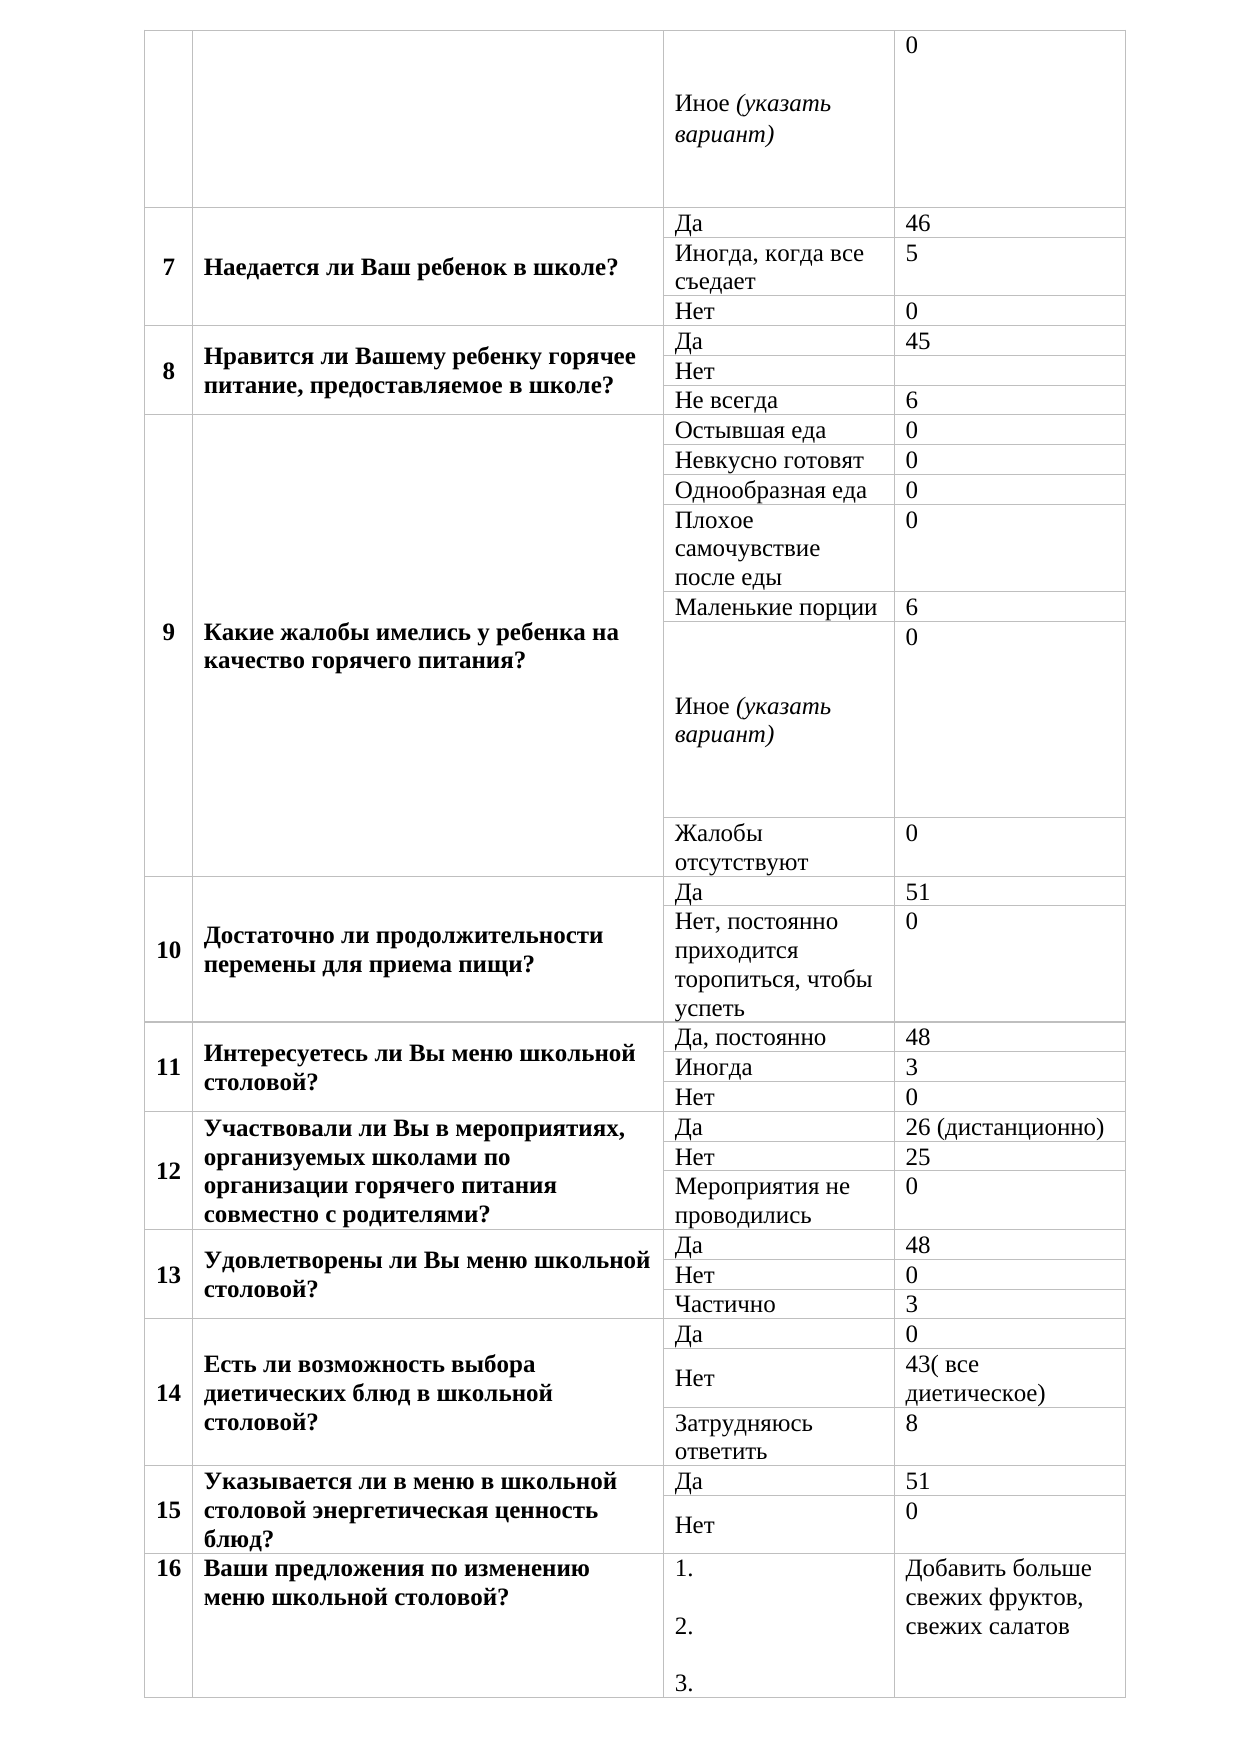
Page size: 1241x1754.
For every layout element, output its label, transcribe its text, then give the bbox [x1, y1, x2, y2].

table_cell 48 [895, 1230, 1125, 1259]
table_cell Нет [664, 1082, 894, 1111]
table_cell 3 [895, 1290, 1125, 1318]
table_cell 16 [145, 1554, 192, 1697]
table_cell 0 [895, 296, 1125, 325]
table_cell Да [664, 877, 894, 905]
table_cell Иное (указать вариант) [664, 622, 894, 817]
table_cell Да [664, 326, 894, 355]
table_cell [895, 356, 1125, 384]
table_cell 26 (дистанционно) [895, 1112, 1125, 1141]
table_cell 6 [895, 386, 1125, 414]
table_cell Нет [664, 1349, 894, 1407]
table_cell 13 [145, 1230, 192, 1318]
table_cell Да [664, 1466, 894, 1495]
table_cell Мероприятия не проводились [664, 1171, 894, 1229]
table_cell 51 [895, 877, 1125, 905]
table_cell 46 [895, 208, 1125, 237]
table_cell Нет [664, 1260, 894, 1288]
table_cell 0 [895, 505, 1125, 591]
table_cell Нет [664, 356, 894, 384]
table_cell 45 [895, 326, 1125, 355]
table_cell 48 [895, 1023, 1125, 1051]
table_cell 0 [895, 445, 1125, 474]
table_cell Да [664, 1112, 894, 1141]
table_cell Не всегда [664, 386, 894, 414]
table_cell Иногда, когда все съедает [664, 238, 894, 295]
table_cell 0 [895, 475, 1125, 504]
table_cell 0 [895, 622, 1125, 817]
table_cell 51 [895, 1466, 1125, 1495]
table_cell Нет [664, 296, 894, 325]
table_cell 3 [895, 1052, 1125, 1081]
table_cell Частично [664, 1290, 894, 1318]
table_cell 25 [895, 1142, 1125, 1170]
table_cell Удовлетворены ли Вы меню школьной столовой? [193, 1230, 663, 1318]
table_cell 10 [145, 877, 192, 1021]
table_cell 1. 2. 3. 4. 5. [664, 1554, 894, 1697]
table_cell 11 [145, 1023, 192, 1111]
table_cell 0 [895, 1319, 1125, 1348]
table_cell Однообразная еда [664, 475, 894, 504]
table_cell Остывшая еда [664, 415, 894, 444]
table_cell Нет [664, 1142, 894, 1170]
table_cell Маленькие порции [664, 592, 894, 621]
table_cell 43( все диетическое) [895, 1349, 1125, 1407]
table_cell Иногда [664, 1052, 894, 1081]
table_cell Какие жалобы имелись у ребенка на качество горячего питания? [193, 415, 663, 876]
table_cell 12 [145, 1112, 192, 1229]
table_cell Иное (указать вариант) [664, 31, 894, 207]
table_cell 0 [895, 1171, 1125, 1229]
table_cell Да, постоянно [664, 1023, 894, 1051]
table_cell Наедается ли Ваш ребенок в школе? [193, 208, 663, 325]
table_cell 8 [895, 1408, 1125, 1465]
table_cell Жалобы отсутствуют [664, 818, 894, 876]
table_cell 5 [895, 238, 1125, 295]
table_cell Затрудняюсь ответить [664, 1408, 894, 1465]
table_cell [193, 1554, 663, 1697]
table_cell Да [664, 208, 894, 237]
table_cell 0 [895, 818, 1125, 876]
table_cell 0 [895, 1496, 1125, 1552]
table_cell Да [664, 1230, 894, 1259]
table_cell Указывается ли в меню в школьной столовой энергетическая ценность блюд? [193, 1466, 663, 1552]
table_cell Достаточно ли продолжительности перемены для приема пищи? [193, 877, 663, 1021]
table_cell 0 [895, 31, 1125, 207]
table_cell 6 [895, 592, 1125, 621]
table_cell Да [664, 1319, 894, 1348]
table_cell 7 [145, 208, 192, 325]
table_cell 0 [895, 415, 1125, 444]
table_cell Нравится ли Вашему ребенку горячее питание, предоставляемое в школе? [193, 326, 663, 414]
table_cell 0 [895, 1260, 1125, 1288]
table_cell Нет, постоянно приходится торопиться, чтобы успеть [664, 906, 894, 1021]
table_cell Интересуетесь ли Вы меню школьной столовой? [193, 1023, 663, 1111]
table_cell 14 [145, 1319, 192, 1465]
table_cell Участвовали ли Вы в мероприятиях, организуемых школами по организации горячего питания совместно с родителями? [193, 1112, 663, 1229]
table_cell Невкусно готовят [664, 445, 894, 474]
table_cell 0 [895, 906, 1125, 1021]
table_cell Есть ли возможность выбора диетических блюд в школьной столовой? [193, 1319, 663, 1465]
table_cell 8 [145, 326, 192, 414]
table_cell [895, 1554, 1125, 1697]
table_cell 15 [145, 1466, 192, 1552]
table_cell Плохое самочувствие после еды [664, 505, 894, 591]
table_cell 0 [895, 1082, 1125, 1111]
table_cell 9 [145, 415, 192, 876]
table_cell Нет [664, 1496, 894, 1552]
